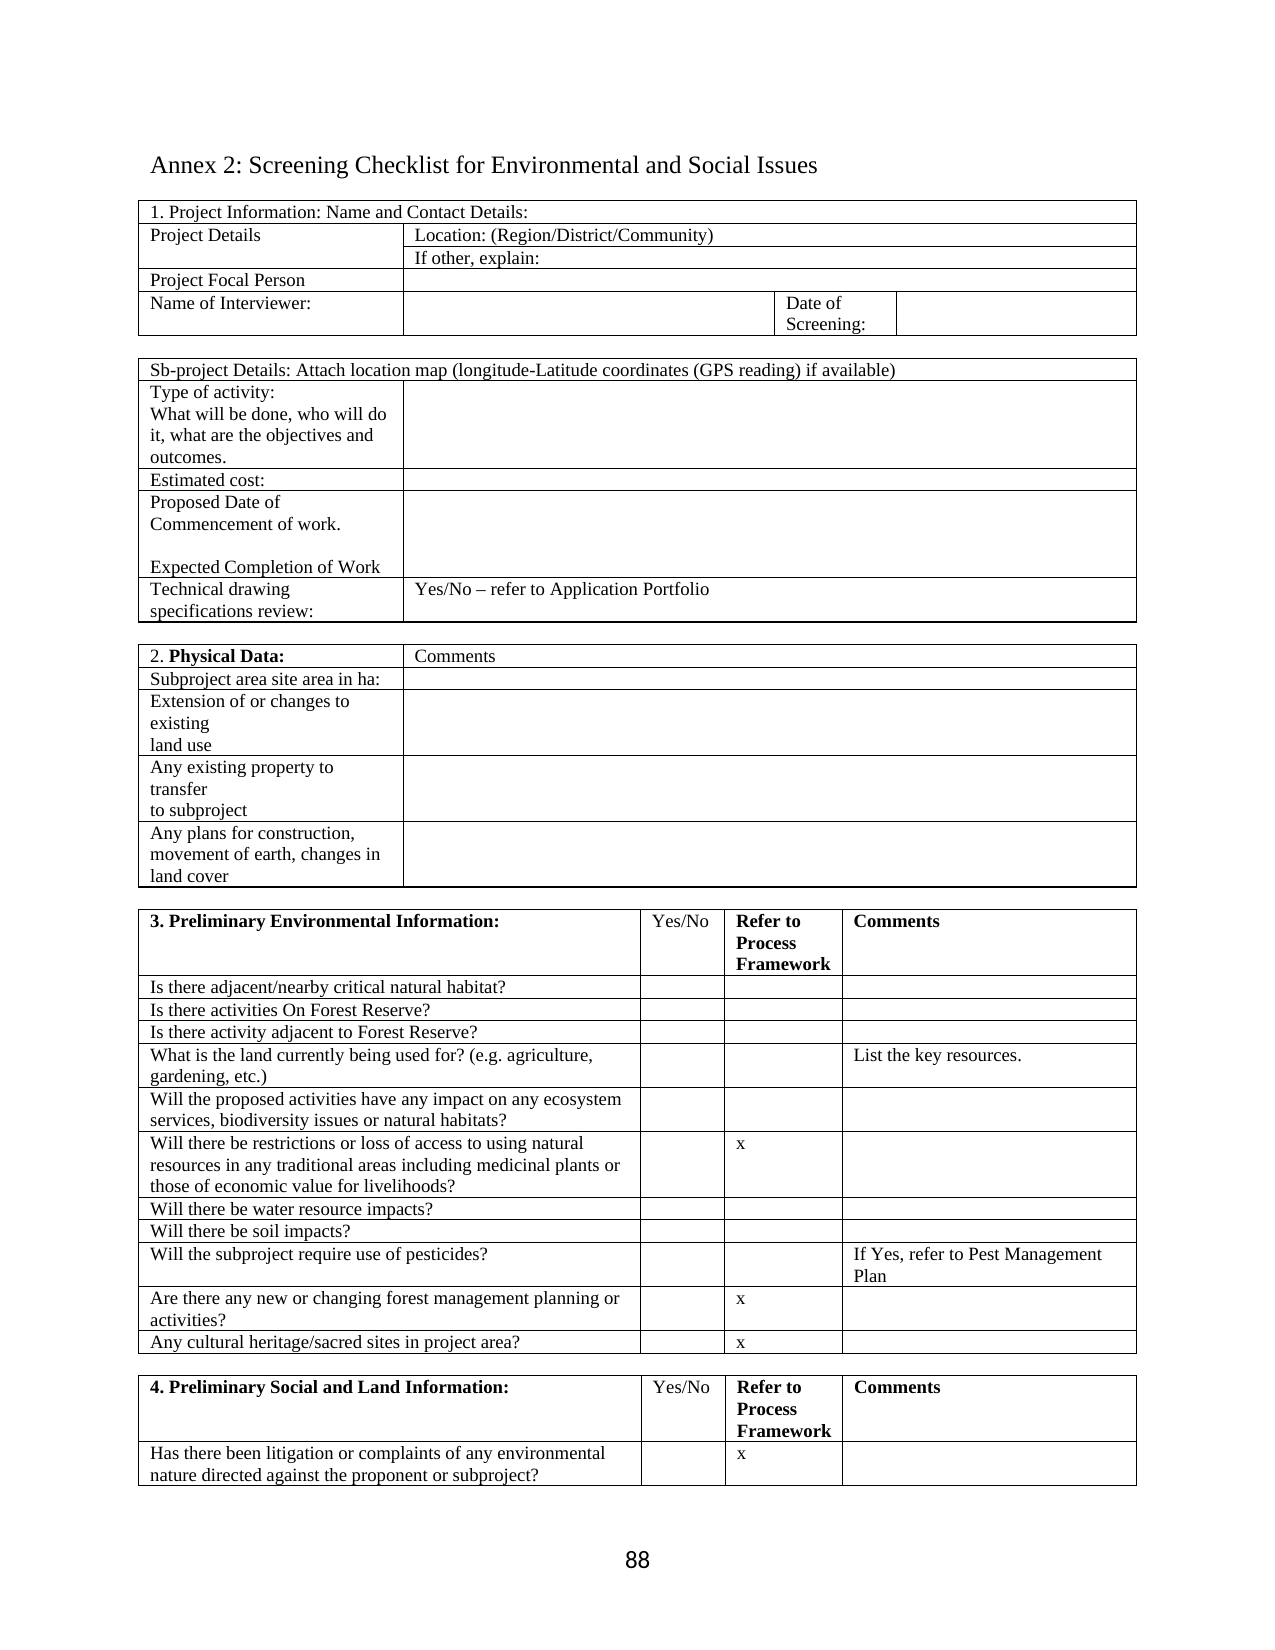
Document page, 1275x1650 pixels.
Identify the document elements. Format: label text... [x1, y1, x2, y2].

table_cell Any cultural heritage/sacred sites in project area? [139, 1331, 640, 1353]
table_cell If other, explain: [404, 247, 1136, 268]
table_cell Any existing property to transfer to subproject [139, 756, 403, 821]
table_cell [641, 1132, 724, 1197]
table_cell [725, 976, 842, 997]
table_cell [843, 1198, 1136, 1219]
table_cell [843, 999, 1136, 1020]
table_header 3. Preliminary Environmental Information: [139, 910, 640, 975]
table_cell [843, 1287, 1136, 1330]
table_cell [843, 1021, 1136, 1043]
table_cell List the key resources. [843, 1044, 1136, 1087]
table_cell [404, 491, 1136, 577]
table_cell x [725, 1287, 842, 1330]
table_header 1. Project Information: Name and Contact Details: [139, 201, 1136, 223]
table_header 2. Physical Data: [139, 645, 403, 667]
table_cell [897, 292, 1136, 335]
table_cell Technical drawing specifications review: [139, 578, 403, 621]
table_cell [641, 1331, 724, 1353]
table_header Comments [404, 645, 1136, 667]
table_cell [725, 1198, 842, 1219]
table_cell [641, 1220, 724, 1242]
table_cell [843, 1132, 1136, 1197]
table_cell Type of activity: What will be done, who will do it, what are the objectives and outcomes. [139, 381, 403, 467]
table_header Yes/No [642, 1376, 725, 1441]
table_cell x [726, 1442, 842, 1485]
table_cell Will the proposed activities have any impact on any ecosystem services, biodiversity issues or natural habitats? [139, 1088, 640, 1131]
table_cell [725, 1088, 842, 1131]
table_cell Will there be restrictions or loss of access to using natural resources in any traditional areas including medicinal plants or those of economic value for livelihoods? [139, 1132, 640, 1197]
table_cell Date of Screening: [775, 292, 896, 335]
table_cell [725, 999, 842, 1020]
text Annex 2: Screening Checklist for Environmental and Social Issues [150, 150, 1125, 179]
table_cell Project Details [139, 224, 403, 268]
table_cell [843, 1442, 1136, 1485]
table_header Yes/No [641, 910, 724, 975]
table_cell Is there adjacent/nearby critical natural habitat? [139, 976, 640, 997]
table_cell [404, 756, 1136, 821]
table_cell What is the land currently being used for? (e.g. agriculture, gardening, etc.) [139, 1044, 640, 1087]
table_cell Extension of or changes to existing land use [139, 690, 403, 755]
table_header Refer to Process Framework [725, 910, 842, 975]
table_cell [404, 690, 1136, 755]
table_cell [725, 1243, 842, 1286]
table_cell x [725, 1331, 842, 1353]
table_cell [404, 668, 1136, 689]
table_header Sb-project Details: Attach location map (longitude-Latitude coordinates (GPS reading) if available) [139, 359, 1136, 380]
table_cell [642, 1442, 725, 1485]
table_cell [641, 1044, 724, 1087]
table_header 4. Preliminary Social and Land Information: [139, 1376, 641, 1441]
table_cell [641, 976, 724, 997]
table_cell Location: (Region/District/Community) [404, 224, 1136, 246]
table_cell [843, 1220, 1136, 1242]
table_cell [843, 976, 1136, 997]
table_header Refer to Process Framework [726, 1376, 842, 1441]
table_cell [725, 1021, 842, 1043]
table_cell Estimated cost: [139, 469, 403, 490]
table_cell [404, 469, 1136, 490]
table_cell Name of Interviewer: [139, 292, 403, 335]
table_cell Will there be water resource impacts? [139, 1198, 640, 1219]
table_cell Subproject area site area in ha: [139, 668, 403, 689]
table_cell [641, 999, 724, 1020]
table_cell [641, 1088, 724, 1131]
table_cell [843, 1088, 1136, 1131]
table_cell [404, 822, 1136, 886]
table_cell [641, 1243, 724, 1286]
table_cell [843, 1331, 1136, 1353]
table_cell Project Focal Person [139, 269, 403, 291]
table_cell Any plans for construction, movement of earth, changes in land cover [139, 822, 403, 886]
table_cell Are there any new or changing forest management planning or activities? [139, 1287, 640, 1330]
table_cell Is there activities On Forest Reserve? [139, 999, 640, 1020]
table_cell Will there be soil impacts? [139, 1220, 640, 1242]
table_header Comments [843, 910, 1136, 975]
table_cell Is there activity adjacent to Forest Reserve? [139, 1021, 640, 1043]
table_cell [641, 1198, 724, 1219]
table_cell [641, 1021, 724, 1043]
table_header Comments [843, 1376, 1136, 1441]
table_cell Will the subproject require use of pesticides? [139, 1243, 640, 1286]
table_cell x [725, 1132, 842, 1197]
table_cell Has there been litigation or complaints of any environmental nature directed against the proponent or subproject? [139, 1442, 641, 1485]
table_cell If Yes, refer to Pest Management Plan [843, 1243, 1136, 1286]
table_cell [404, 292, 774, 335]
table_cell [404, 269, 1136, 291]
table_cell [725, 1220, 842, 1242]
table_cell Proposed Date of Commencement of work. Expected Completion of Work [139, 491, 403, 577]
table_cell [725, 1044, 842, 1087]
table_cell [641, 1287, 724, 1330]
table_cell Yes/No – refer to Application Portfolio [404, 578, 1136, 621]
table_cell [404, 381, 1136, 467]
